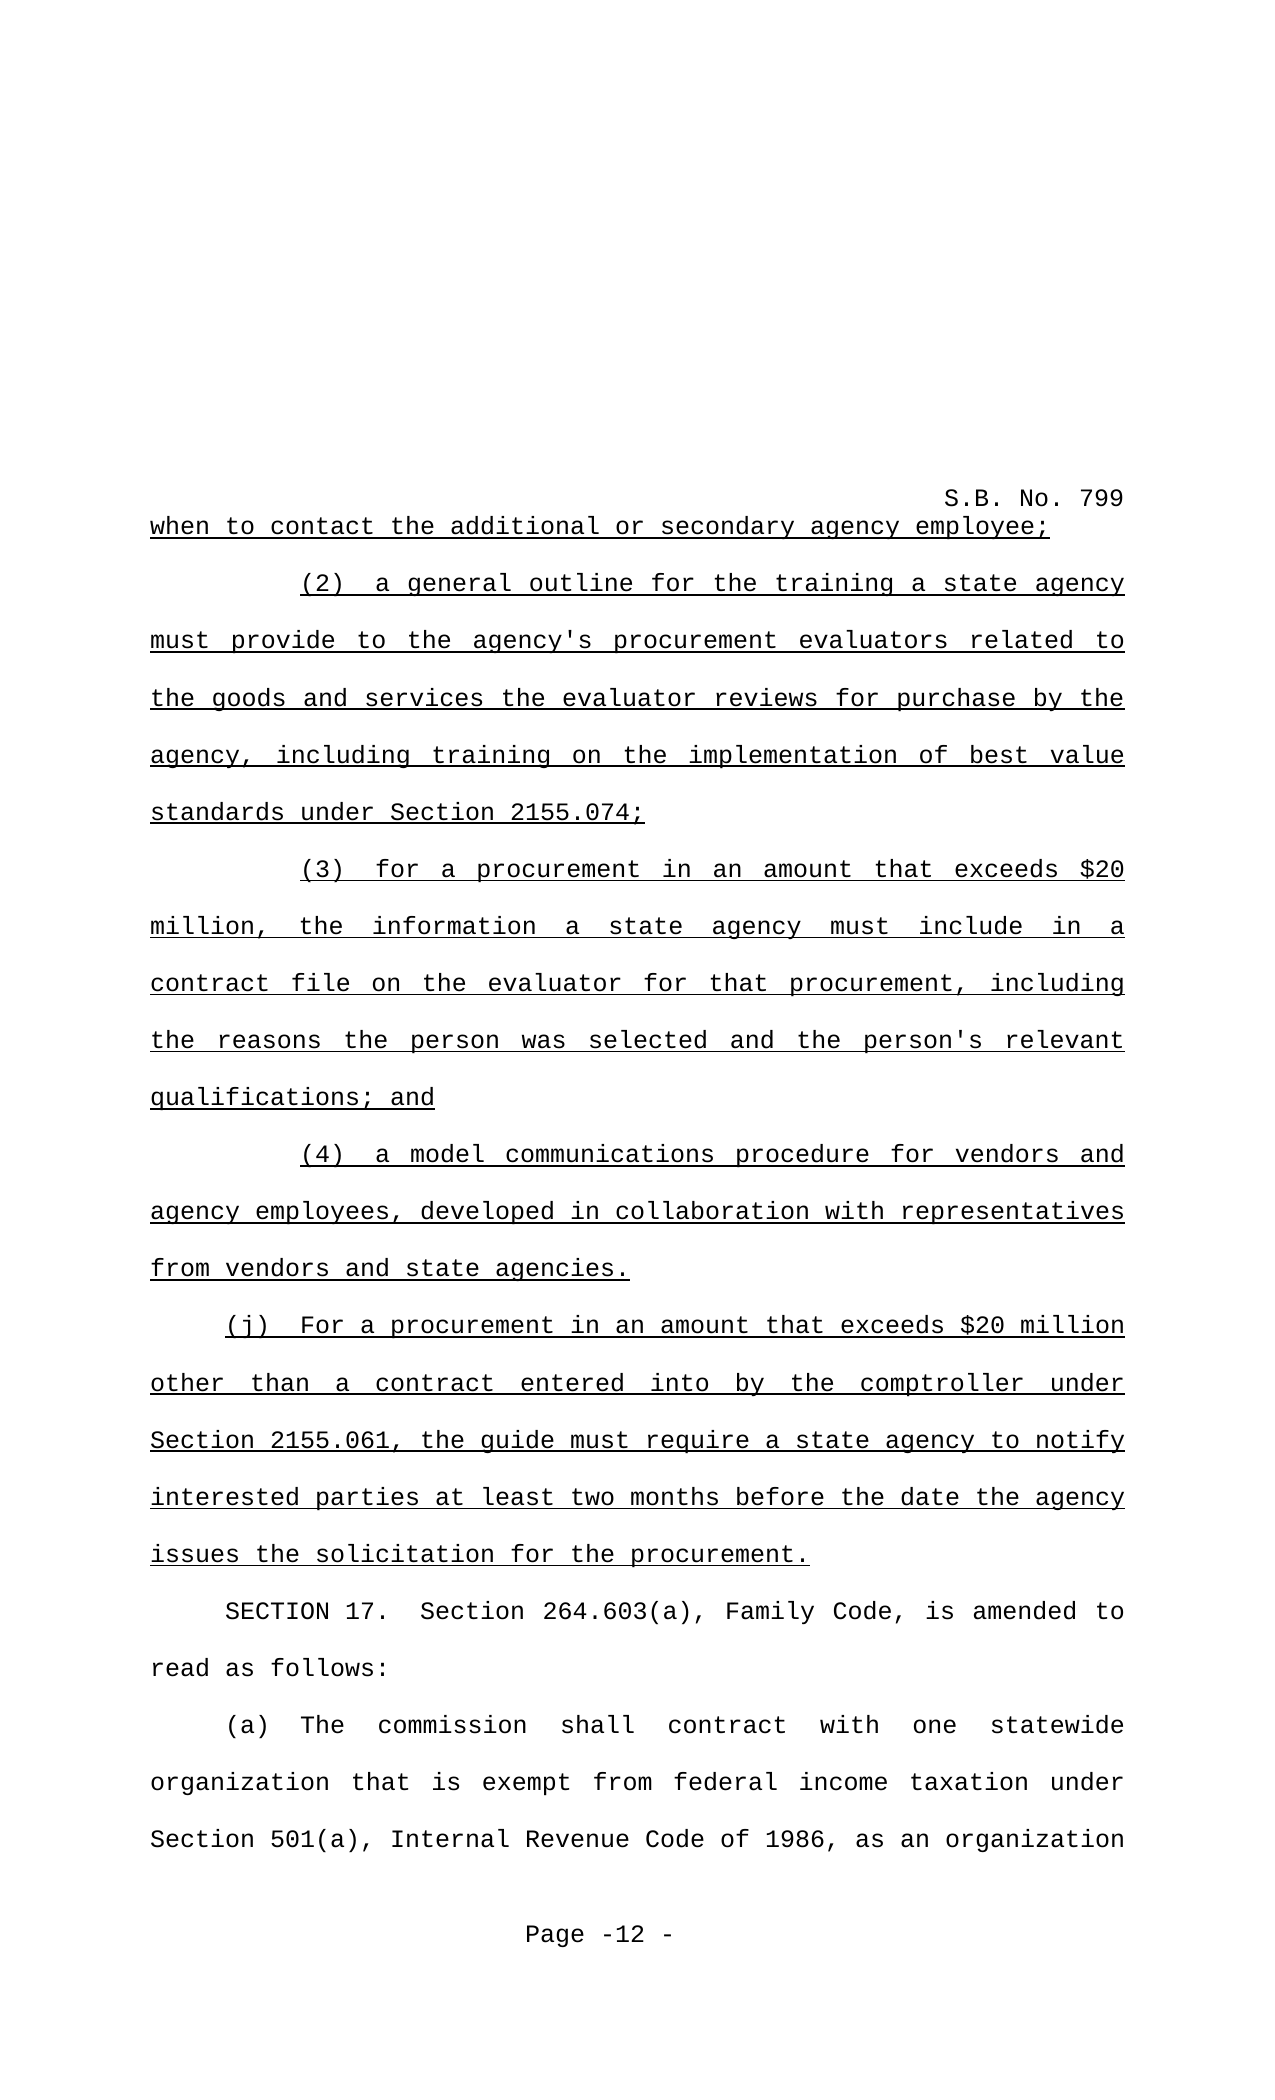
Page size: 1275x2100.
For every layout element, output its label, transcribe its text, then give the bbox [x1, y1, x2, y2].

text (j) For a procurement in an amount that exceeds $20 million other than a contract entered into by the comptroller under Section 2155.061, the guide must require a state agency to notify interested parties at least two months before the date the agency issues the solicitation for the procurement. [150, 1452, 1125, 1508]
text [150, 1712, 1125, 1855]
text (2) a general outline for the training a state agency must provide to the agency's procurement evaluators related to the goods and services the evaluator reviews for purchase by the agency, including training on the implementation of best value standards under Section 2155.074; [150, 571, 1125, 651]
text (3) for a procurement in an amount that exceeds $20 million, the information a state agency must include in a contract file on the evaluator for that procurement, including the reasons the person was selected and the person's relevant qualifications; and [150, 1052, 1125, 1113]
text (2) a general outline for the training a state agency must provide to the agency's procurement evaluators related to the goods and services the evaluator reviews for purchase by the agency, including training on the implementation of best value standards under Section 2155.074; [150, 767, 1125, 828]
text (j) For a procurement in an amount that exceeds $20 million other than a contract entered into by the comptroller under Section 2155.061, the guide must require a state agency to notify interested parties at least two months before the date the agency issues the solicitation for the procurement. [150, 1509, 1125, 1570]
text (j) For a procurement in an amount that exceeds $20 million other than a contract entered into by the comptroller under Section 2155.061, the guide must require a state agency to notify interested parties at least two months before the date the agency issues the solicitation for the procurement. [150, 1395, 1125, 1450]
text SECTION 17. Section 264.603(a), Family Code, is amended to read as follows: [150, 1598, 1125, 1684]
text (j) For a procurement in an amount that exceeds $20 million other than a contract entered into by the comptroller under Section 2155.061, the guide must require a state agency to notify interested parties at least two months before the date the agency issues the solicitation for the procurement. [150, 1313, 1125, 1393]
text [150, 514, 1125, 542]
text (2) a general outline for the training a state agency must provide to the agency's procurement evaluators related to the goods and services the evaluator reviews for purchase by the agency, including training on the implementation of best value standards under Section 2155.074; [150, 653, 1125, 708]
text (4) a model communications procedure for vendors and agency employees, developed in collaboration with representatives from vendors and state agencies. [150, 1224, 1125, 1284]
text (3) for a procurement in an amount that exceeds $20 million, the information a state agency must include in a contract file on the evaluator for that procurement, including the reasons the person was selected and the person's relevant qualifications; and [150, 995, 1125, 1051]
text (3) for a procurement in an amount that exceeds $20 million, the information a state agency must include in a contract file on the evaluator for that procurement, including the reasons the person was selected and the person's relevant qualifications; and [150, 938, 1125, 994]
text (2) a general outline for the training a state agency must provide to the agency's procurement evaluators related to the goods and services the evaluator reviews for purchase by the agency, including training on the implementation of best value standards under Section 2155.074; [150, 710, 1125, 765]
text (3) for a procurement in an amount that exceeds $20 million, the information a state agency must include in a contract file on the evaluator for that procurement, including the reasons the person was selected and the person's relevant qualifications; and [150, 856, 1125, 937]
text (4) a model communications procedure for vendors and agency employees, developed in collaboration with representatives from vendors and state agencies. [150, 1142, 1125, 1222]
